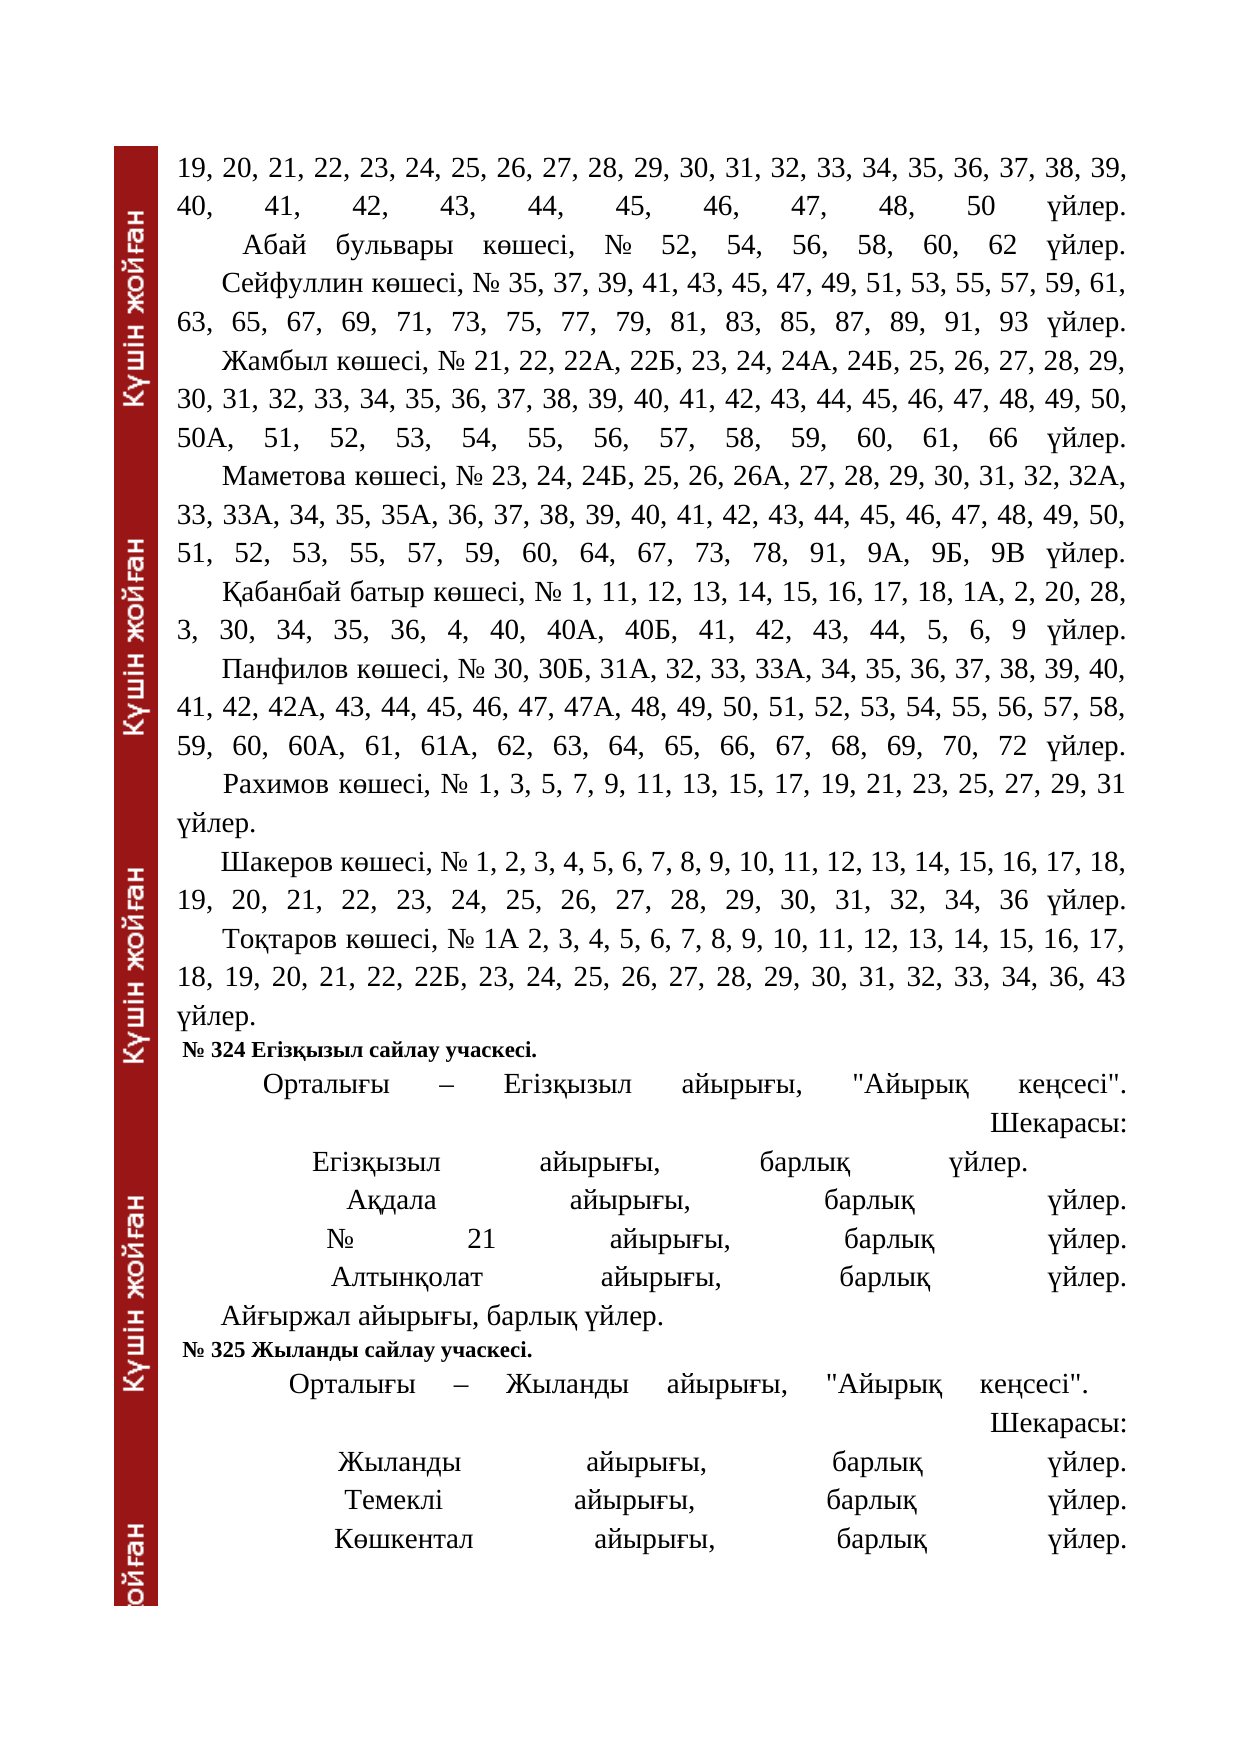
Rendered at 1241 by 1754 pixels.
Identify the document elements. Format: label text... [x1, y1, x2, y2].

text № 324 Егізқызыл сайлау учаскесі. [112, 1036, 1128, 1063]
picture [114, 1031, 158, 1036]
text № 325 Жыланды сайлау учаскесі. [112, 1336, 1128, 1363]
picture [114, 146, 158, 150]
picture [114, 1363, 158, 1367]
text Орталығы – Егізқызыл айырығы, "Айырық кеңсесі". Шекарасы: Егізқызыл айырығы, барлық үйлер. Ақдала айырығы, барлық үйлер. № 21 айырығы, барлық үйлер. Алтынқолат айырығы, барлық үйлер. Айғыржал айырығы, барлық үйлер. [112, 1067, 1128, 1331]
picture [114, 1554, 158, 1606]
picture [114, 1063, 158, 1067]
picture [114, 1331, 158, 1336]
